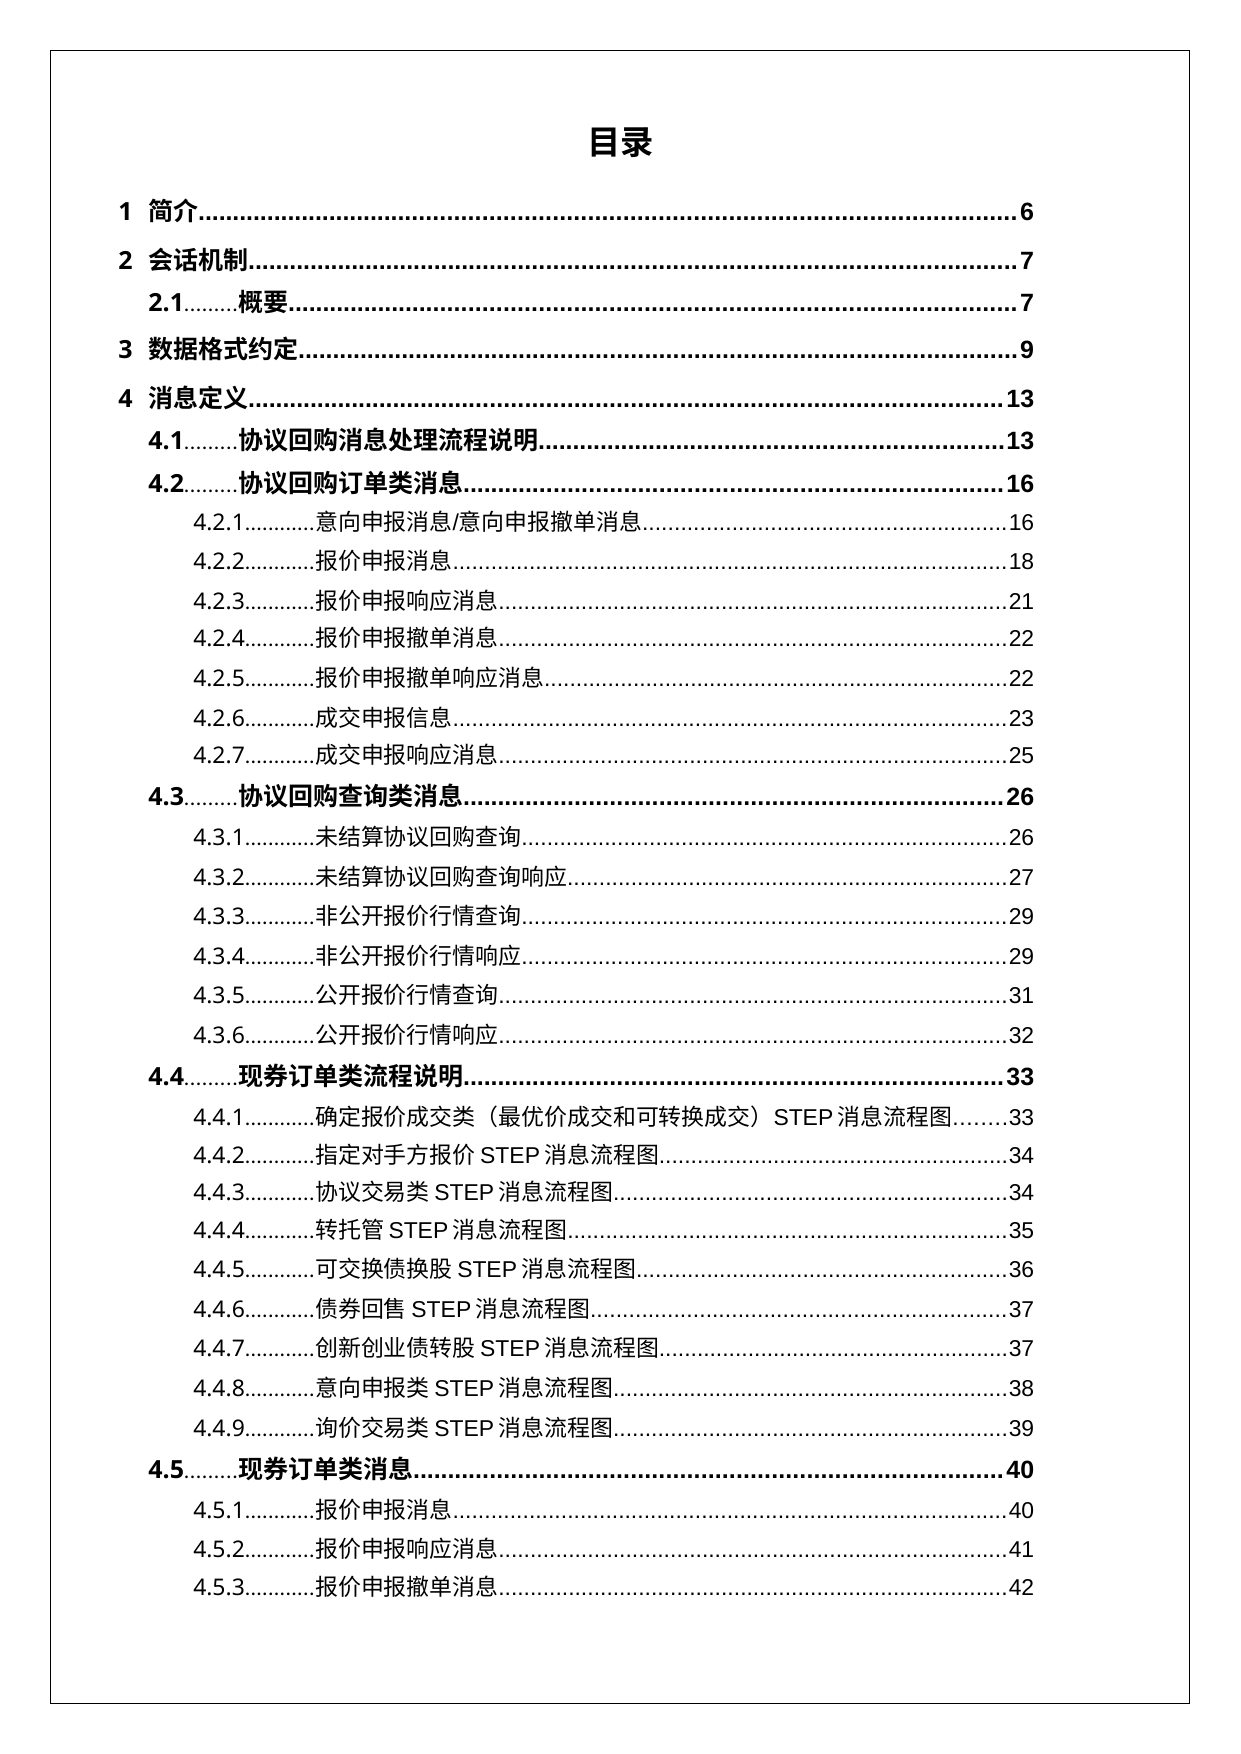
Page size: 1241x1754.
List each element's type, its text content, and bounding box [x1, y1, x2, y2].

text 4.1 协议回购消息处理流程说明 13 [148, 421, 1122, 457]
text 4.4.5 可交换债换股STEP消息流程图 36 [193, 1251, 1127, 1284]
text 1 简介 6 [118, 194, 1122, 228]
text 4.3.1 未结算协议回购查询 26 [193, 819, 1127, 852]
text 4.2.5 报价申报撤单响应消息 22 [193, 660, 1127, 693]
text 3 数据格式约定 9 [118, 332, 1122, 366]
text 4.3 协议回购查询类消息 26 [148, 777, 1122, 813]
text 4 消息定义 13 [118, 378, 1122, 414]
text 4.5.1 报价申报消息 40 [193, 1492, 1127, 1525]
text 4.4.4 转托管STEP消息流程图 35 [193, 1214, 1127, 1245]
text 目录 [118, 123, 1122, 162]
text 4.5.2 报价申报响应消息 41 [193, 1531, 1127, 1564]
text 4.2.2 报价申报消息 18 [193, 543, 1127, 577]
text 4.4.6 债券回售STEP消息流程图 37 [193, 1291, 1127, 1324]
text 4.3.6 公开报价行情响应 32 [193, 1017, 1127, 1050]
text 4.2.1 意向申报消息/意向申报撤单消息 16 [193, 506, 1127, 537]
text 4.4.3 协议交易类STEP消息流程图 34 [193, 1176, 1127, 1207]
text 4.2.4 报价申报撤单消息 22 [193, 622, 1127, 654]
text 4.4.7 创新创业债转股STEP消息流程图 37 [193, 1330, 1127, 1364]
text 2 会话机制 7 [118, 240, 1122, 277]
text 4.2.6 成交申报信息 23 [193, 699, 1127, 733]
text 4.5 现券订单类消息 40 [148, 1449, 1122, 1485]
text 4.3.2 未结算协议回购查询响应 27 [193, 859, 1127, 892]
text 4.4.8 意向申报类STEP消息流程图 38 [193, 1370, 1127, 1403]
text 4.4.1 确定报价成交类（最优价成交和可转换成交）STEP消息流程图 33 [193, 1099, 1127, 1132]
text 4.2.7 成交申报响应消息 25 [193, 739, 1127, 770]
text 4.3.3 非公开报价行情查询 29 [193, 898, 1127, 932]
text 4.4.2 指定对手方报价STEP消息流程图 34 [193, 1139, 1127, 1170]
text 2.1 概要 7 [148, 283, 1122, 319]
text 4.5.3 报价申报撤单消息 42 [193, 1571, 1127, 1602]
text 4.2 协议回购订单类消息 16 [148, 463, 1122, 499]
text 4.3.4 非公开报价行情响应 29 [193, 938, 1127, 971]
text 4.2.3 报价申报响应消息 21 [193, 583, 1127, 616]
text 4.4 现券订单类流程说明 33 [148, 1057, 1122, 1093]
text 4.4.9 询价交易类STEP消息流程图 39 [193, 1409, 1127, 1443]
text 4.3.5 公开报价行情查询 31 [193, 977, 1127, 1011]
